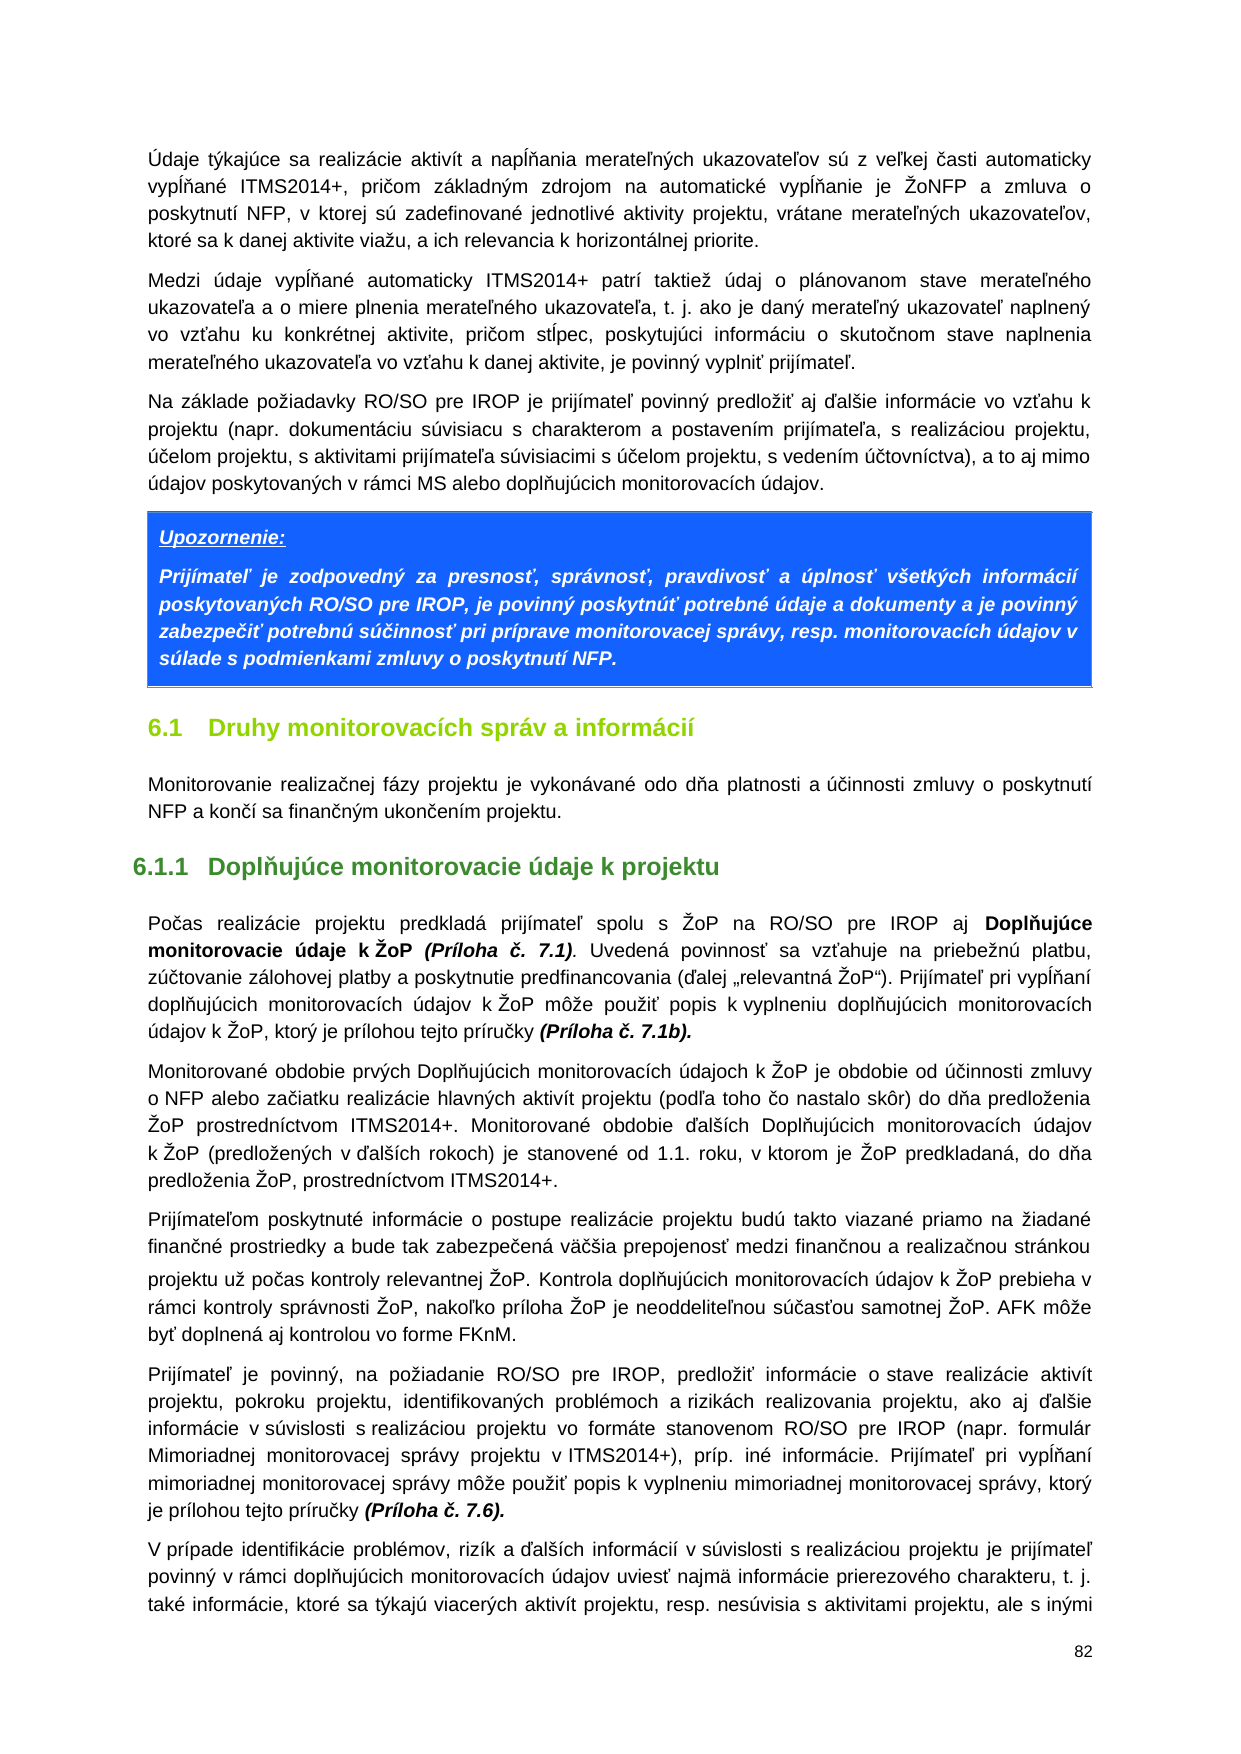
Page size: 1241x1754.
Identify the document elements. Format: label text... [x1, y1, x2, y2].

text Počas realizácie projektu predkladá prijímateľ spolu s ŽoP na RO/SO pre IROP aj Doplňujúce monitorovacie údaje k ŽoP (Príloha č. 7.1). Uvedená povinnosť sa vzťahuje na priebežnú platbu, zúčtovanie zálohovej platby a poskytnutie predfinancovania (ďalej „relevantná ŽoP“). Prijímateľ pri vypĺňaní doplňujúcich monitorovacích údajov k ŽoP môže použiť popis k vyplneniu doplňujúcich monitorovacích údajov k ŽoP, ktorý je prílohou tejto príručky (Príloha č. 7.1b). [148, 911, 1092, 1043]
table_header Upozornenie: Prijímateľ je zodpovedný za presnosť, správnosť, pravdivosť a úplnosť všetkých informácií poskytovaných RO/SO pre IROP, je povinný poskytnúť potrebné údaje a dokumenty a je povinný zabezpečiť potrebnú súčinnosť pri príprave monitorovacej správy, resp. monitorovacích údajov v súlade s podmienkami zmluvy o poskytnutí NFP. [148, 513, 1091, 686]
text Prijímateľom poskytnuté informácie o postupe realizácie projektu budú takto viazané priamo na žiadané finančné prostriedky a bude tak zabezpečená väčšia prepojenosť medzi finančnou a realizačnou stránkou projektu už počas kontroly relevantnej ŽoP. Kontrola doplňujúcich monitorovacích údajov k ŽoP prebieha v rámci kontroly správnosti ŽoP, nakoľko príloha ŽoP je neoddeliteľnou súčasťou samotnej ŽoP. AFK môže byť doplnená aj kontrolou vo forme FKnM. [148, 1208, 1092, 1346]
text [148, 1538, 1092, 1615]
subtitle Doplňujúce monitorovacie údaje k projektu [133, 852, 1092, 881]
subtitle Druhy monitorovacích správ a informácií [148, 713, 1092, 742]
text Monitorované obdobie prvých Doplňujúcich monitorovacích údajoch k ŽoP je obdobie od účinnosti zmluvy o NFP alebo začiatku realizácie hlavných aktivít projektu (podľa toho čo nastalo skôr) do dňa predloženia ŽoP prostredníctvom ITMS2014+. Monitorované obdobie ďalších Doplňujúcich monitorovacích údajov k ŽoP (predložených v ďalších rokoch) je stanovené od 1.1. roku, v ktorom je ŽoP predkladaná, do dňa predloženia ŽoP, prostredníctvom ITMS2014+. [148, 1060, 1092, 1191]
text Prijímateľ je povinný, na požiadanie RO/SO pre IROP, predložiť informácie o stave realizácie aktivít projektu, pokroku projektu, identifikovaných problémoch a rizikách realizovania projektu, ako aj ďalšie informácie v súvislosti s realizáciou projektu vo formáte stanovenom RO/SO pre IROP (napr. formulár Mimoriadnej monitorovacej správy projektu v ITMS2014+), príp. iné informácie. Prijímateľ pri vypĺňaní mimoriadnej monitorovacej správy môže použiť popis k vyplneniu mimoriadnej monitorovacej správy, ktorý je prílohou tejto príručky (Príloha č. 7.6). [148, 1363, 1092, 1521]
text Na základe požiadavky RO/SO pre IROP je prijímateľ povinný predložiť aj ďalšie informácie vo vzťahu k projektu (napr. dokumentáciu súvisiacu s charakterom a postavením prijímateľa, s realizáciou projektu, účelom projektu, s aktivitami prijímateľa súvisiacimi s účelom projektu, s vedením účtovníctva), a to aj mimo údajov poskytovaných v rámci MS alebo doplňujúcich monitorovacích údajov. [148, 390, 1092, 494]
text Údaje týkajúce sa realizácie aktivít a napĺňania merateľných ukazovateľov sú z veľkej časti automaticky vypĺňané ITMS2014+, pričom základným zdrojom na automatické vypĺňanie je ŽoNFP a zmluva o poskytnutí NFP, v ktorej sú zadefinované jednotlivé aktivity projektu, vrátane merateľných ukazovateľov, ktoré sa k danej aktivite viažu, a ich relevancia k horizontálnej priorite. [148, 148, 1092, 252]
text Medzi údaje vypĺňané automaticky ITMS2014+ patrí taktiež údaj o plánovanom stave merateľného ukazovateľa a o miere plnenia merateľného ukazovateľa, t. j. ako je daný merateľný ukazovateľ naplnený vo vzťahu ku konkrétnej aktivite, pričom stĺpec, poskytujúci informáciu o skutočnom stave naplnenia merateľného ukazovateľa vo vzťahu k danej aktivite, je povinný vyplniť prijímateľ. [148, 269, 1092, 373]
text Monitorovanie realizačnej fázy projektu je vykonávané odo dňa platnosti a účinnosti zmluvy o poskytnutí NFP a končí sa finančným ukončením projektu. [148, 772, 1092, 822]
